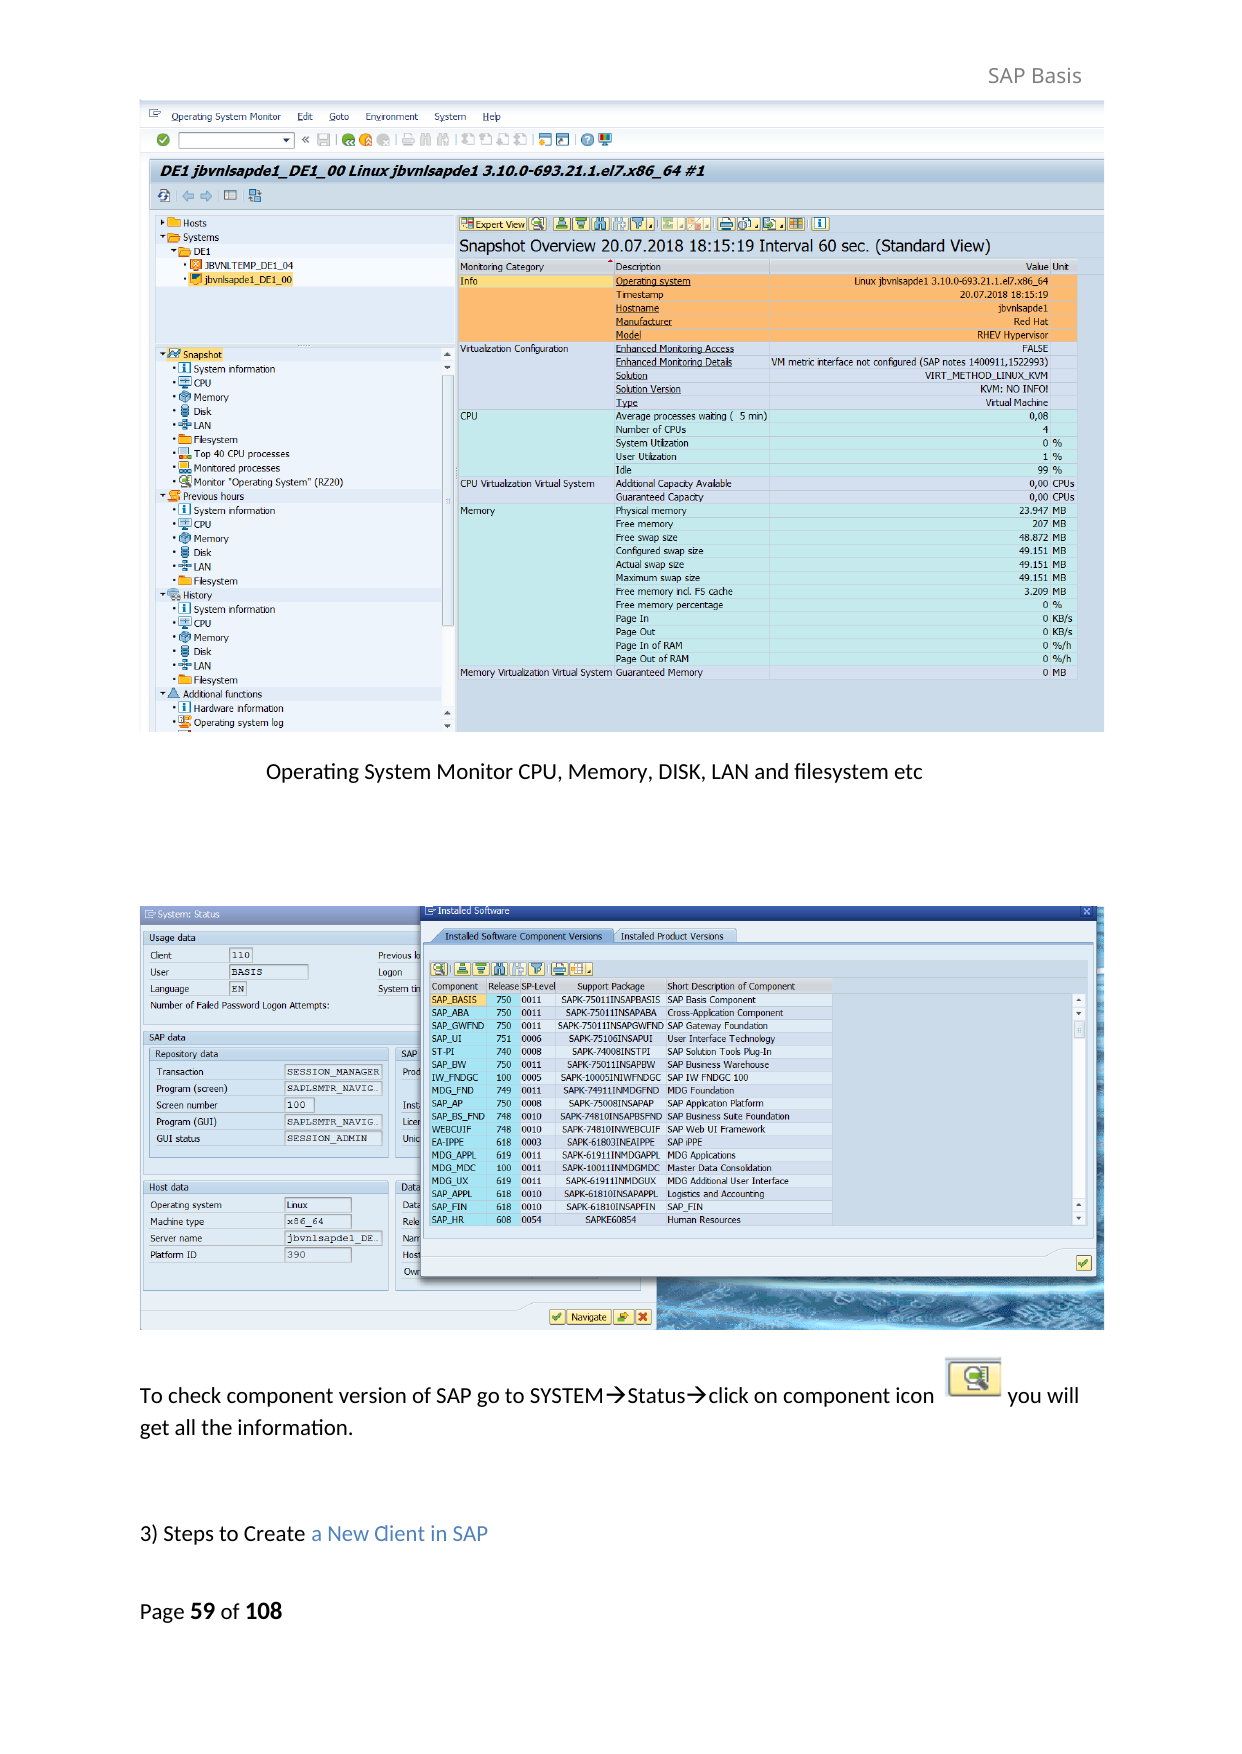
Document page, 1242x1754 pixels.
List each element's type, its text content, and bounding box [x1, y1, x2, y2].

text To check component version of SAP go to SYSTEMStatusclick on component icon you will get all the information. [139, 1354, 1104, 1441]
picture [139, 906, 1105, 1330]
text 3) Steps to Create a New Client in SAP [139, 1519, 1104, 1547]
picture [139, 99, 1105, 732]
picture [939, 1354, 1003, 1403]
list Operating System Monitor CPU, Memory, DISK, LAN and filesystem etc [266, 757, 1104, 785]
